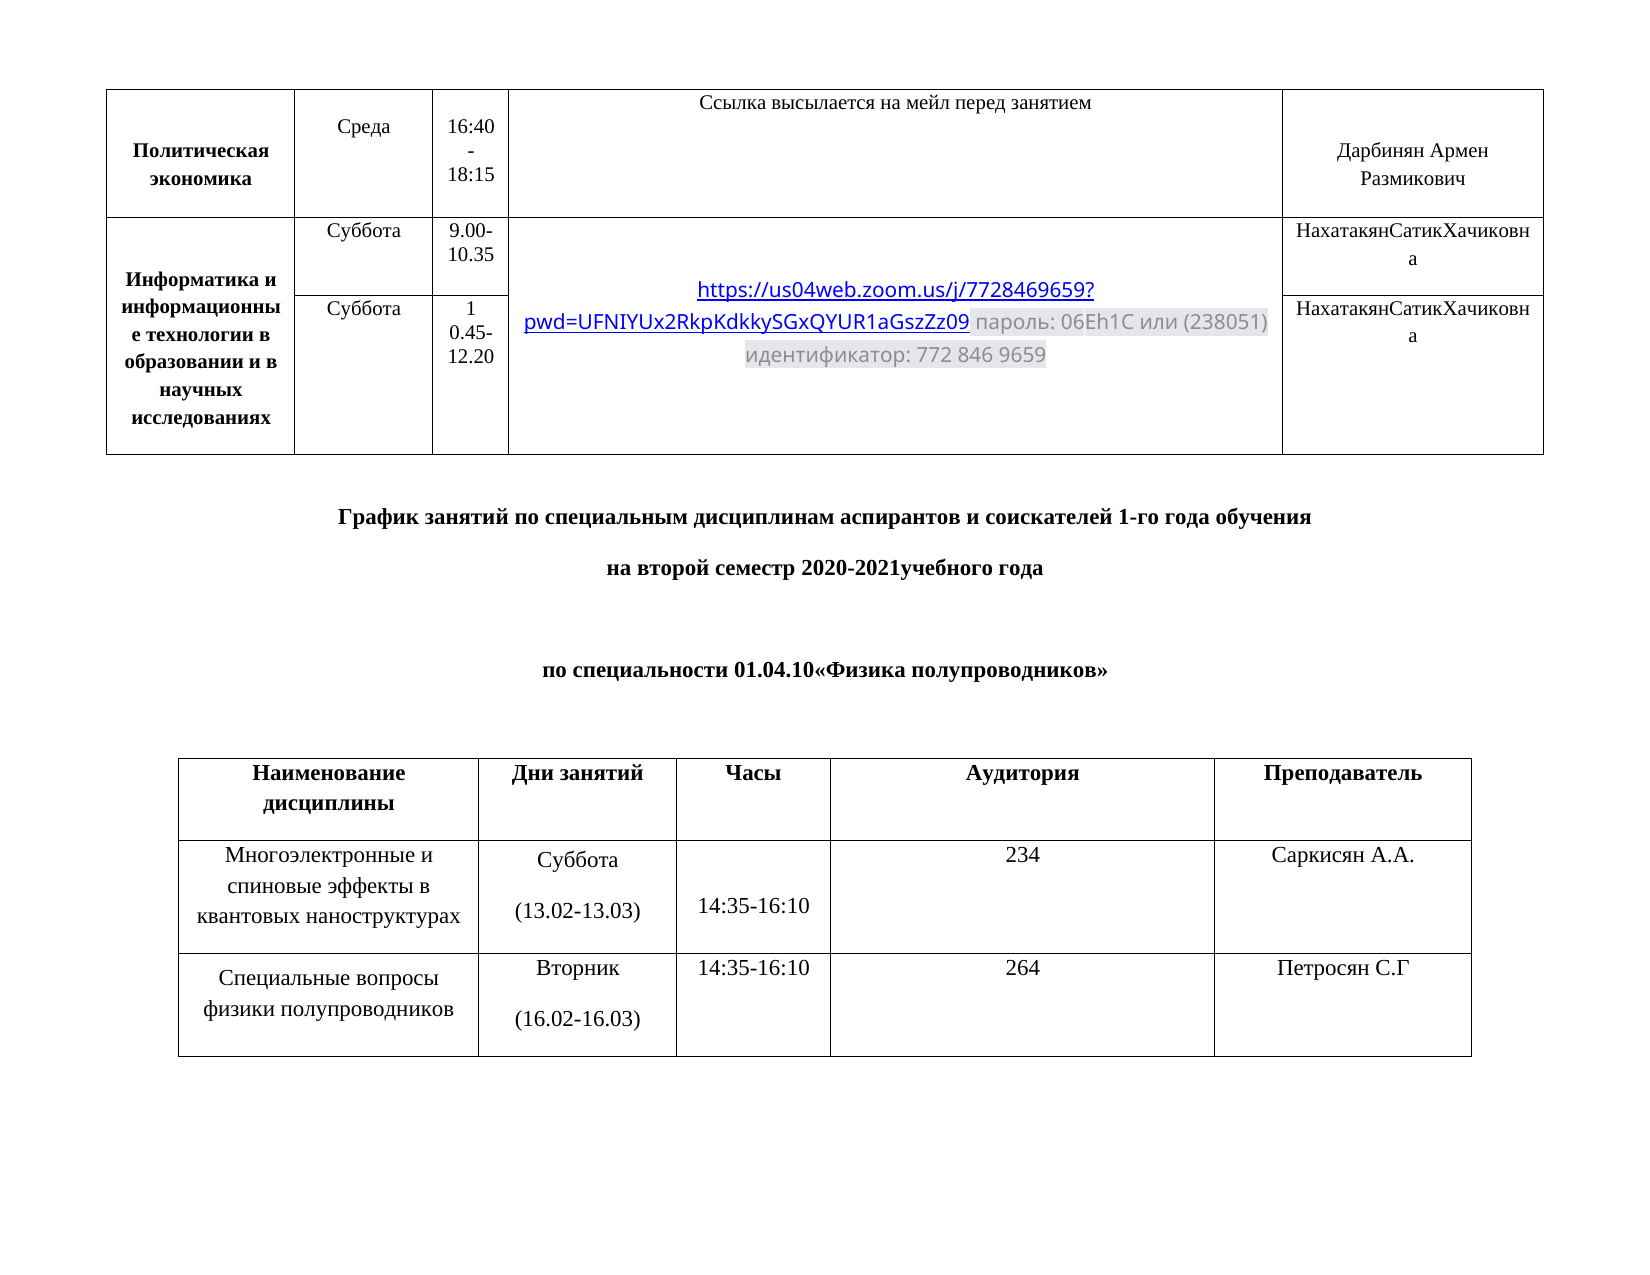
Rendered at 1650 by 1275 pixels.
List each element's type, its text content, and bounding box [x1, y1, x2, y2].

table_cell https://us04web.zoom.us/j/7728469659?pwd=UFNIYUx2RkpKdkkySGxQYUR1aGszZz09 пароль: 06Eh1C или (238051) идентификатор: 772 846 9659 [509, 218, 1282, 453]
table_cell 10.45-12.20 [433, 296, 508, 453]
table_cell Суббота [295, 296, 432, 453]
table_cell 14:35-16:10 [677, 841, 830, 953]
table_cell Информатика и информационные технологии в образовании и в научных исследованиях [107, 218, 294, 453]
table_cell Вторник (16.02-16.03) [479, 954, 676, 1056]
table_cell 14:35-16:10 [677, 954, 830, 1056]
table_cell Специальные вопросы физики полупроводников [179, 954, 478, 1056]
table_cell Саркисян А.А. [1215, 841, 1471, 953]
table_cell Среда [295, 90, 432, 217]
table_cell Ссылка высылается на мейл перед занятием [509, 90, 1282, 217]
table_cell Суббота (13.02-13.03) [479, 841, 676, 953]
table_cell НахатакянСатикХачиковна [1283, 296, 1543, 453]
table_header Часы [677, 759, 830, 840]
table_header Аудитория [831, 759, 1214, 840]
table_header Дни занятий [479, 759, 676, 840]
table_cell Суббота [295, 218, 432, 294]
table_cell Политическая экономика [107, 90, 294, 217]
text по специальности 01.04.10«Физика полупроводников» [118, 656, 1532, 682]
text График занятий по специальным дисциплинам аспирантов и соискателей 1-го года обучения [118, 503, 1532, 529]
table_cell 9.00-10.35 [433, 218, 508, 294]
table_cell НахатакянСатикХачиковна [1283, 218, 1543, 294]
table_header Преподаватель [1215, 759, 1471, 840]
table_cell Дарбинян Армен Размикович [1283, 90, 1543, 217]
table_cell 234 [831, 841, 1214, 953]
table_header Наименование дисциплины [179, 759, 478, 840]
table_cell Петросян С.Г [1215, 954, 1471, 1056]
table_cell 264 [831, 954, 1214, 1056]
table_cell Многоэлектронные и спиновые эффекты в квантовых наноструктурах [179, 841, 478, 953]
table_cell 16:40-18:15 [433, 90, 508, 217]
text на второй семестр 2020-2021учебного года [118, 554, 1532, 580]
